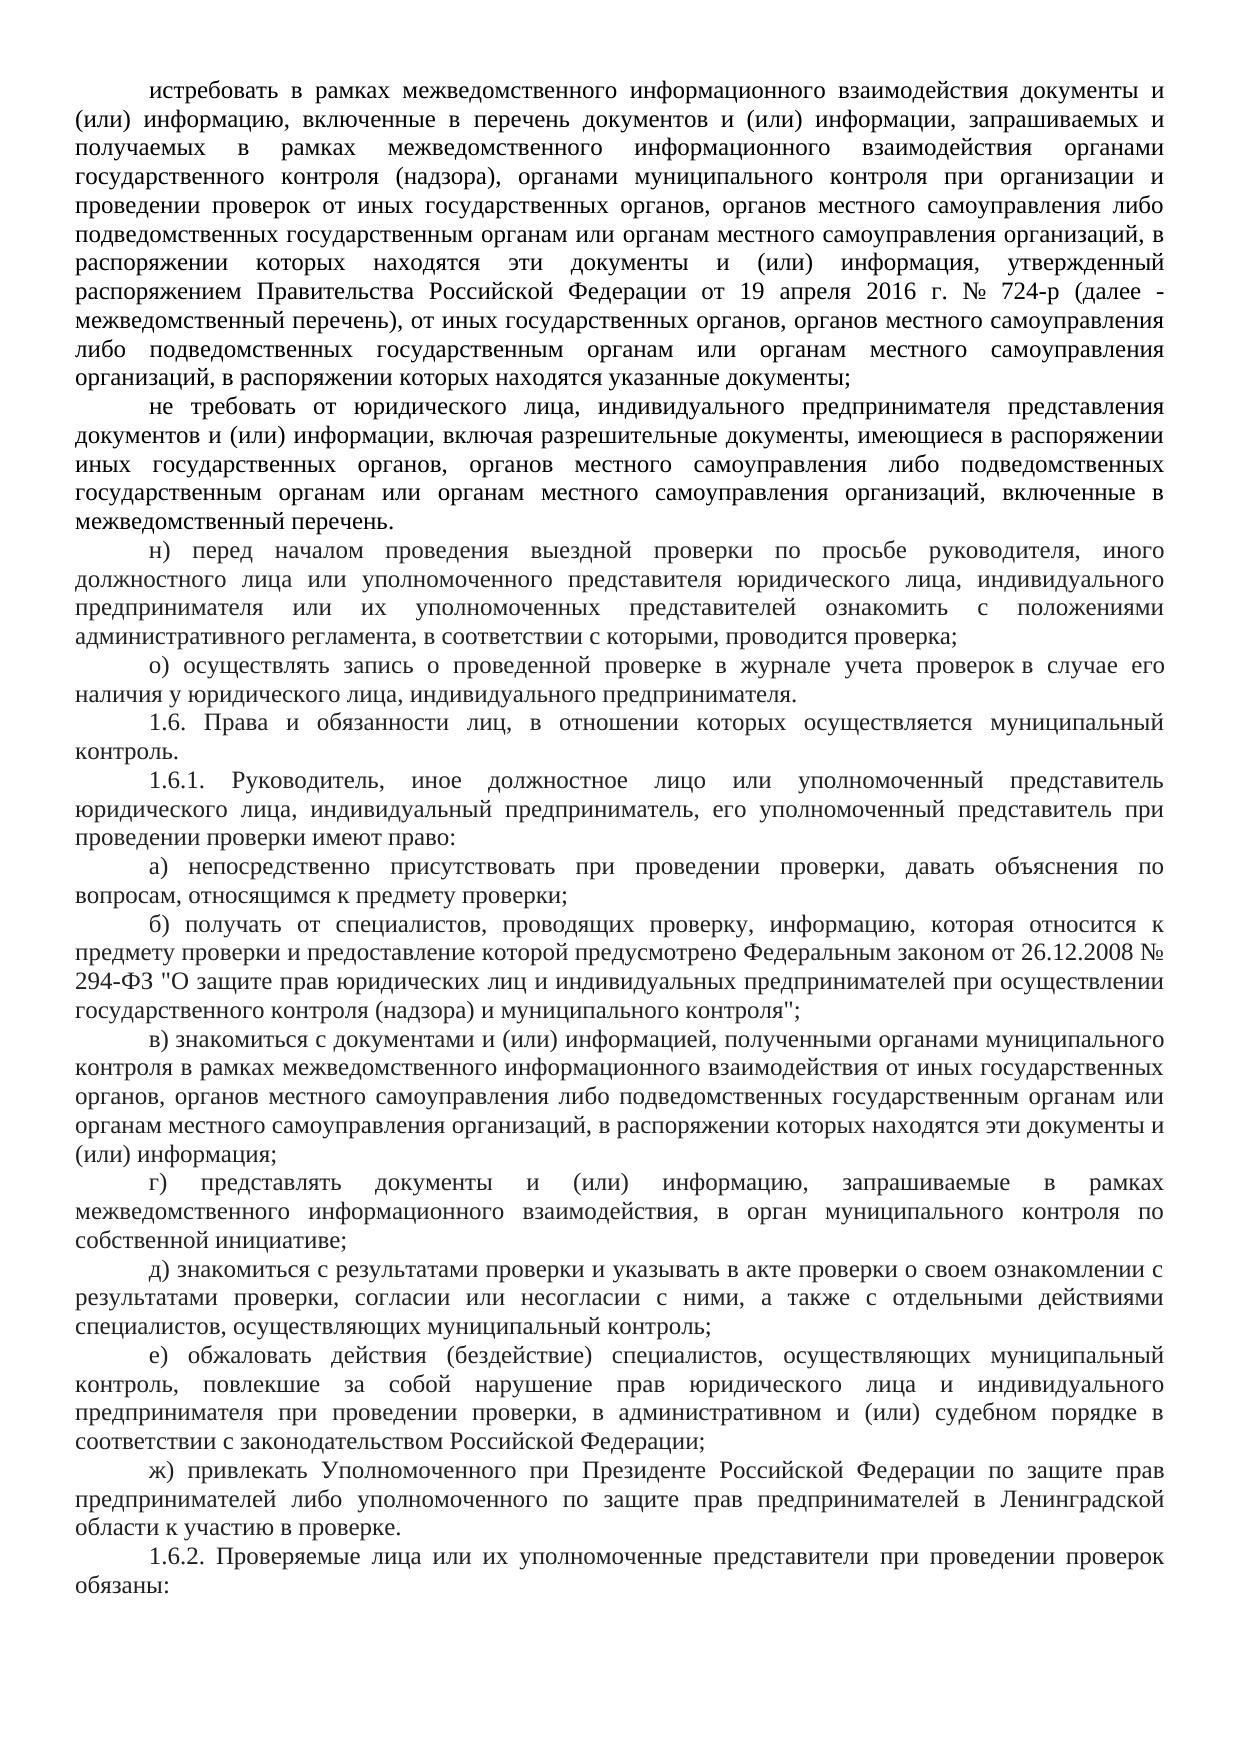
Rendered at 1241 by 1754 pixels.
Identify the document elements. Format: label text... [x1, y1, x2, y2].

text н) перед началом проведения выездной проверки по просьбе руководителя, иного должностного лица или уполномоченного представителя юридического лица, индивидуального предпринимателя или их уполномоченных представителей ознакомить с положениями административного регламента, в соответствии с которыми, проводится проверка; [75, 535, 1165, 650]
text 1.6. Права и обязанности лиц, в отношении которых осуществляется муниципальный контроль. [75, 707, 1165, 765]
text а) непосредственно присутствовать при проведении проверки, давать объяснения по вопросам, относящимся к предмету проверки; [75, 851, 1165, 909]
text б) получать от специалистов, проводящих проверку, информацию, которая относится к предмету проверки и предоставление которой предусмотрено Федеральным законом от 26.12.2008 № 294-ФЗ "О защите прав юридических лиц и индивидуальных предпринимателей при осуществлении государственного контроля (надзора) и муниципального контроля"; [75, 909, 1165, 1024]
text 1.6.1. Руководитель, иное должностное лицо или уполномоченный представитель юридического лица, индивидуальный предприниматель, его уполномоченный представитель при проведении проверки имеют право: [75, 765, 1165, 851]
text 1.6.2. Проверяемые лица или их уполномоченные представители при проведении проверок обязаны: [75, 1541, 1165, 1599]
text ж) привлекать Уполномоченного при Президенте Российской Федерации по защите прав предпринимателей либо уполномоченного по защите прав предпринимателей в Ленинградской области к участию в проверке. [75, 1455, 1165, 1541]
text истребовать в рамках межведомственного информационного взаимодействия документы и (или) информацию, включенные в перечень документов и (или) информации, запрашиваемых и получаемых в рамках межведомственного информационного взаимодействия органами государственного контроля (надзора), органами муниципального контроля при организации и проведении проверок от иных государственных органов, органов местного самоуправления либо подведомственных государственным органам или органам местного самоуправления организаций, в распоряжении которых находятся эти документы и (или) информация, утвержденный распоряжением Правительства Российской Федерации от 19 апреля 2016 г. № 724-р (далее - межведомственный перечень), от иных государственных органов, органов местного самоуправления либо подведомственных государственным органам или органам местного самоуправления организаций, в распоряжении которых находятся указанные документы; [75, 75, 1165, 391]
text не требовать от юридического лица, индивидуального предпринимателя представления документов и (или) информации, включая разрешительные документы, имеющиеся в распоряжении иных государственных органов, органов местного самоуправления либо подведомственных государственным органам или органам местного самоуправления организаций, включенные в межведомственный перечень. [75, 391, 1165, 535]
text д) знакомиться с результатами проверки и указывать в акте проверки о своем ознакомлении с результатами проверки, согласии или несогласии с ними, а также с отдельными действиями специалистов, осуществляющих муниципальный контроль; [75, 1254, 1165, 1340]
text в) знакомиться с документами и (или) информацией, полученными органами муниципального контроля в рамках межведомственного информационного взаимодействия от иных государственных органов, органов местного самоуправления либо подведомственных государственным органам или органам местного самоуправления организаций, в распоряжении которых находятся эти документы и (или) информация; [75, 1024, 1165, 1167]
text е) обжаловать действия (бездействие) специалистов, осуществляющих муниципальный контроль, повлекшие за собой нарушение прав юридического лица и индивидуального предпринимателя при проведении проверки, в административном и (или) судебном порядке в соответствии с законодательством Российской Федерации; [75, 1340, 1165, 1455]
text г) представлять документы и (или) информацию, запрашиваемые в рамках межведомственного информационного взаимодействия, в орган муниципального контроля по собственной инициативе; [75, 1167, 1165, 1254]
text о) осуществлять запись о проведенной проверке в журнале учета проверок в случае его наличия у юридического лица, индивидуального предпринимателя. [75, 650, 1165, 707]
